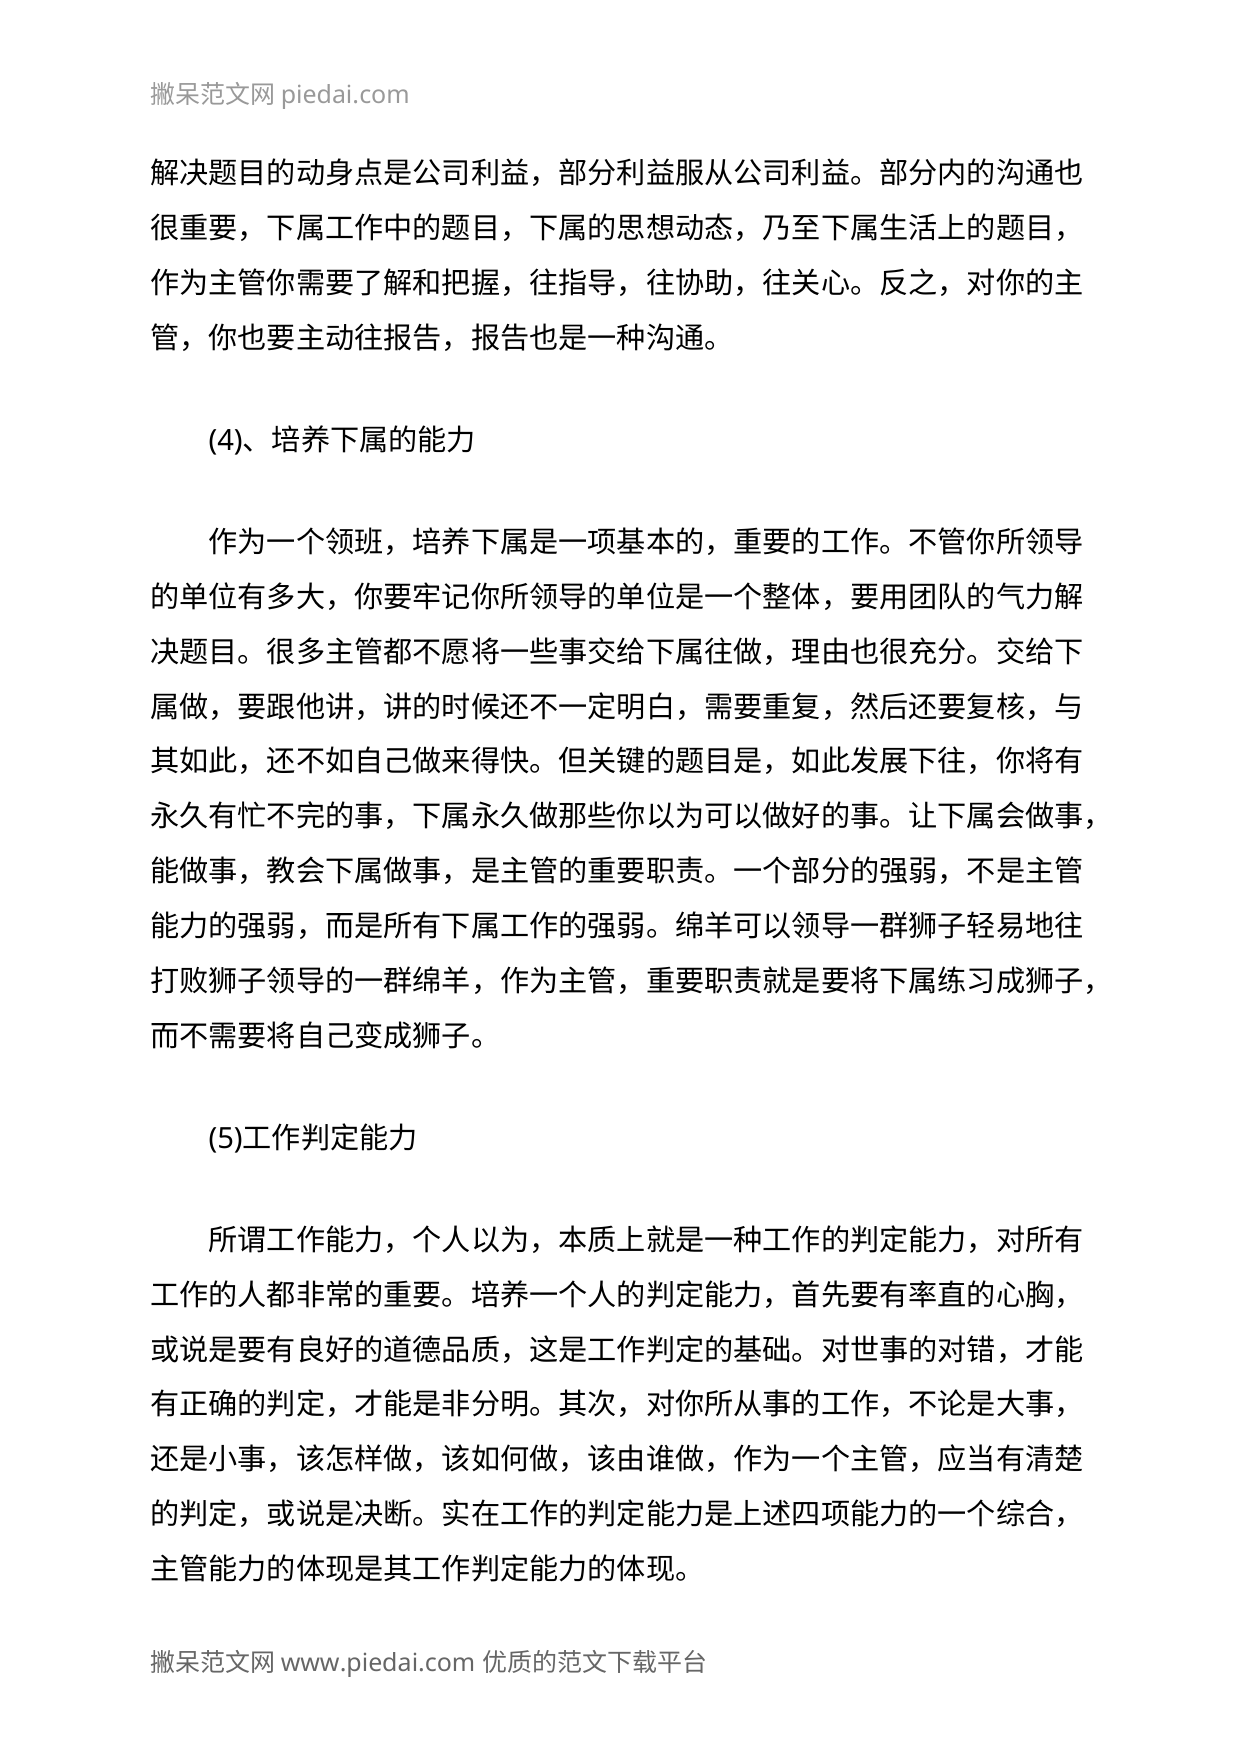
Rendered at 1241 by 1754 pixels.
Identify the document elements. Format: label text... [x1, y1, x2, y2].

text 所谓工作能力，个人以为，本质上就是一种工作的判定能力，对所有工作的人都非常的重要。培养一个人的判定能力，首先要有率直的心胸，或说是要有良好的道德品质，这是工作判定的基础。对世事的对错，才能有正确的判定，才能是非分明。其次，对你所从事的工作，不论是大事，还是小事，该怎样做，该如何做，该由谁做，作为一个主管，应当有清楚的判定，或说是决断。实在工作的判定能力是上述四项能力的一个综合，主管能力的体现是其工作判定能力的体现。 [150, 1216, 1090, 1588]
text (5)工作判定能力 [150, 1114, 1090, 1157]
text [150, 150, 1090, 357]
text (4)、培养下属的能力 [150, 416, 1090, 459]
text 作为一个领班，培养下属是一项基本的，重要的工作。不管你所领导的单位有多大，你要牢记你所领导的单位是一个整体，要用团队的气力解决题目。很多主管都不愿将一些事交给下属往做，理由也很充分。交给下属做，要跟他讲，讲的时候还不一定明白，需要重复，然后还要复核，与其如此，还不如自己做来得快。但关键的题目是，如此发展下往，你将有永久有忙不完的事，下属永久做那些你以为可以做好的事。让下属会做事，能做事，教会下属做事，是主管的重要职责。一个部分的强弱，不是主管能力的强弱，而是所有下属工作的强弱。绵羊可以领导一群狮子轻易地往打败狮子领导的一群绵羊，作为主管，重要职责就是要将下属练习成狮子，而不需要将自己变成狮子。 [150, 518, 1090, 1055]
